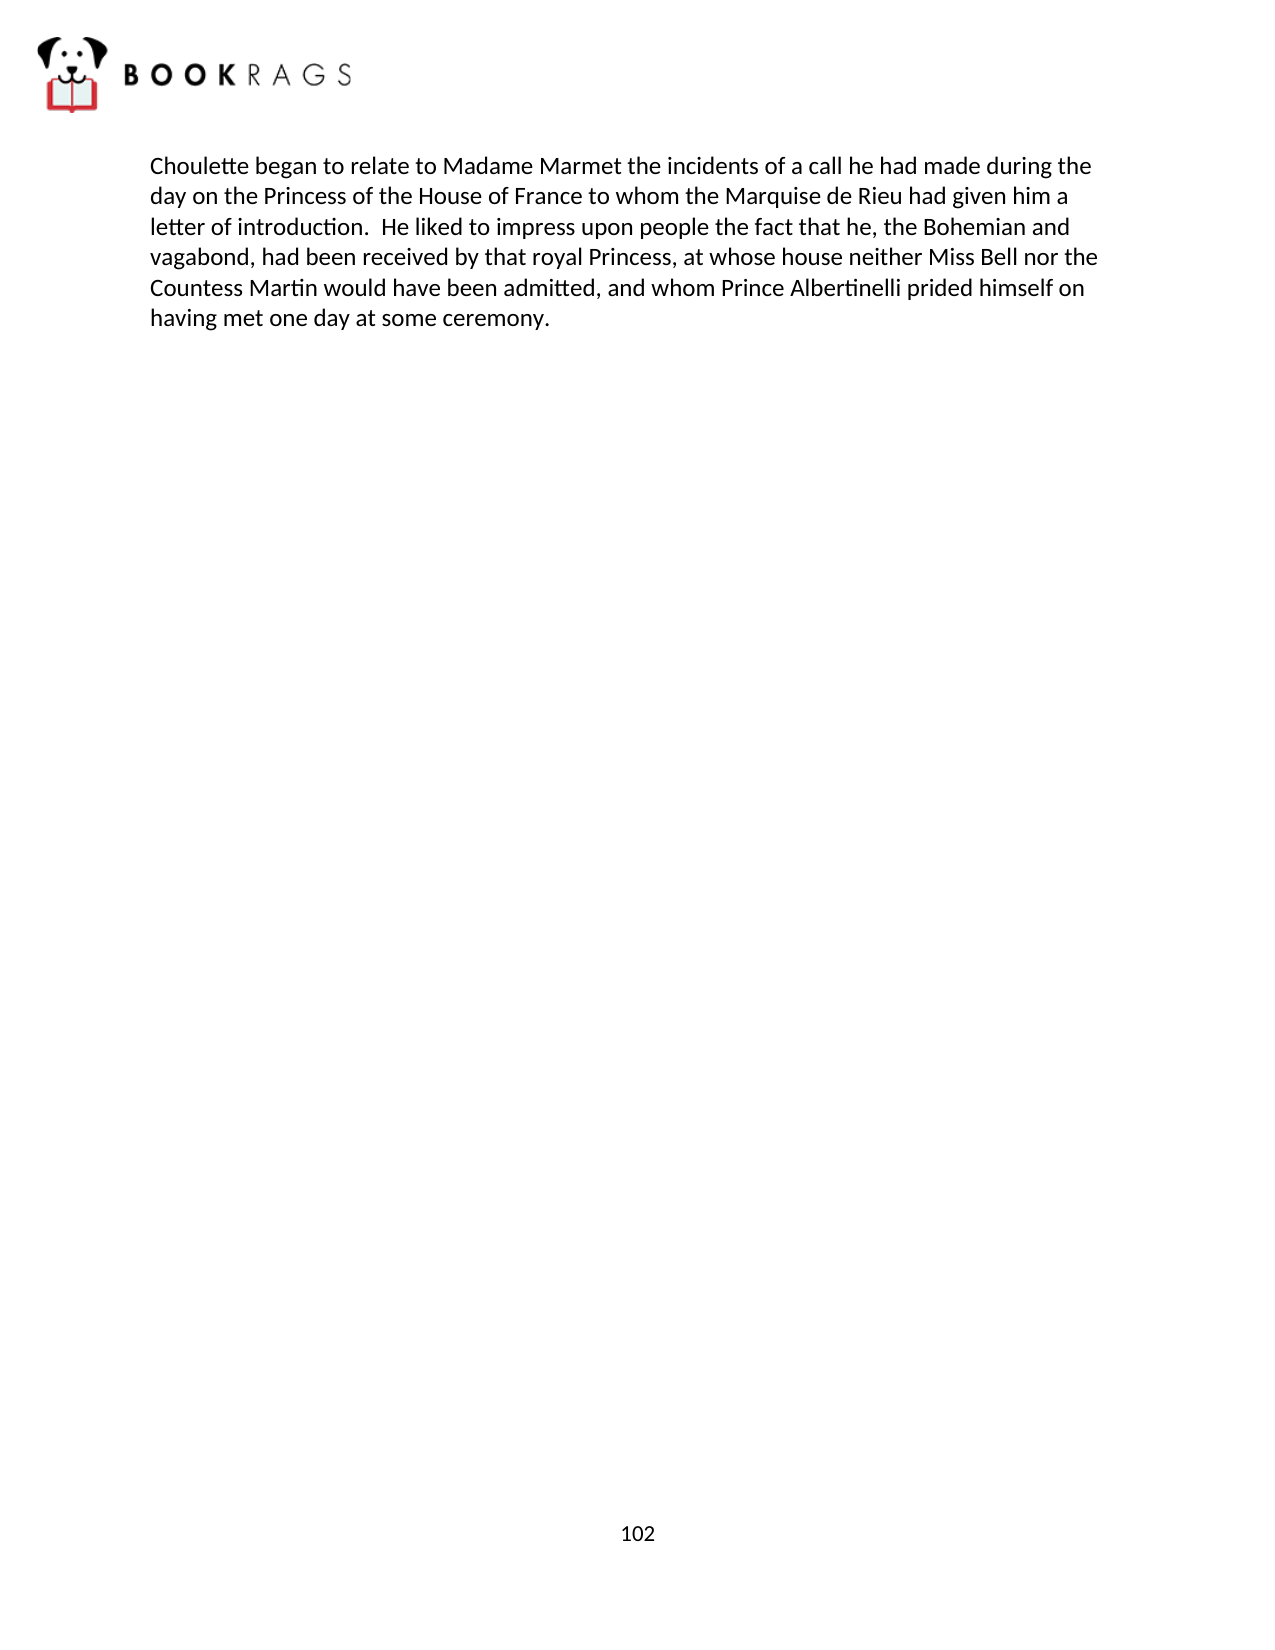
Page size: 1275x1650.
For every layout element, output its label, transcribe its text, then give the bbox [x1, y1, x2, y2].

picture [37, 37, 351, 113]
text Choulette began to relate to Madame Marmet the incidents of a call he had made during the day on the Princess of the House of France to whom the Marquise de Rieu had given him a letter of introduction. He liked to impress upon people the fact that he, the Bohemian and vagabond, had been received by that royal Princess, at whose house neither Miss Bell nor the Countess Martin would have been admitted, and whom Prince Albertinelli prided himself on having met one day at some ceremony. [150, 150, 1125, 333]
